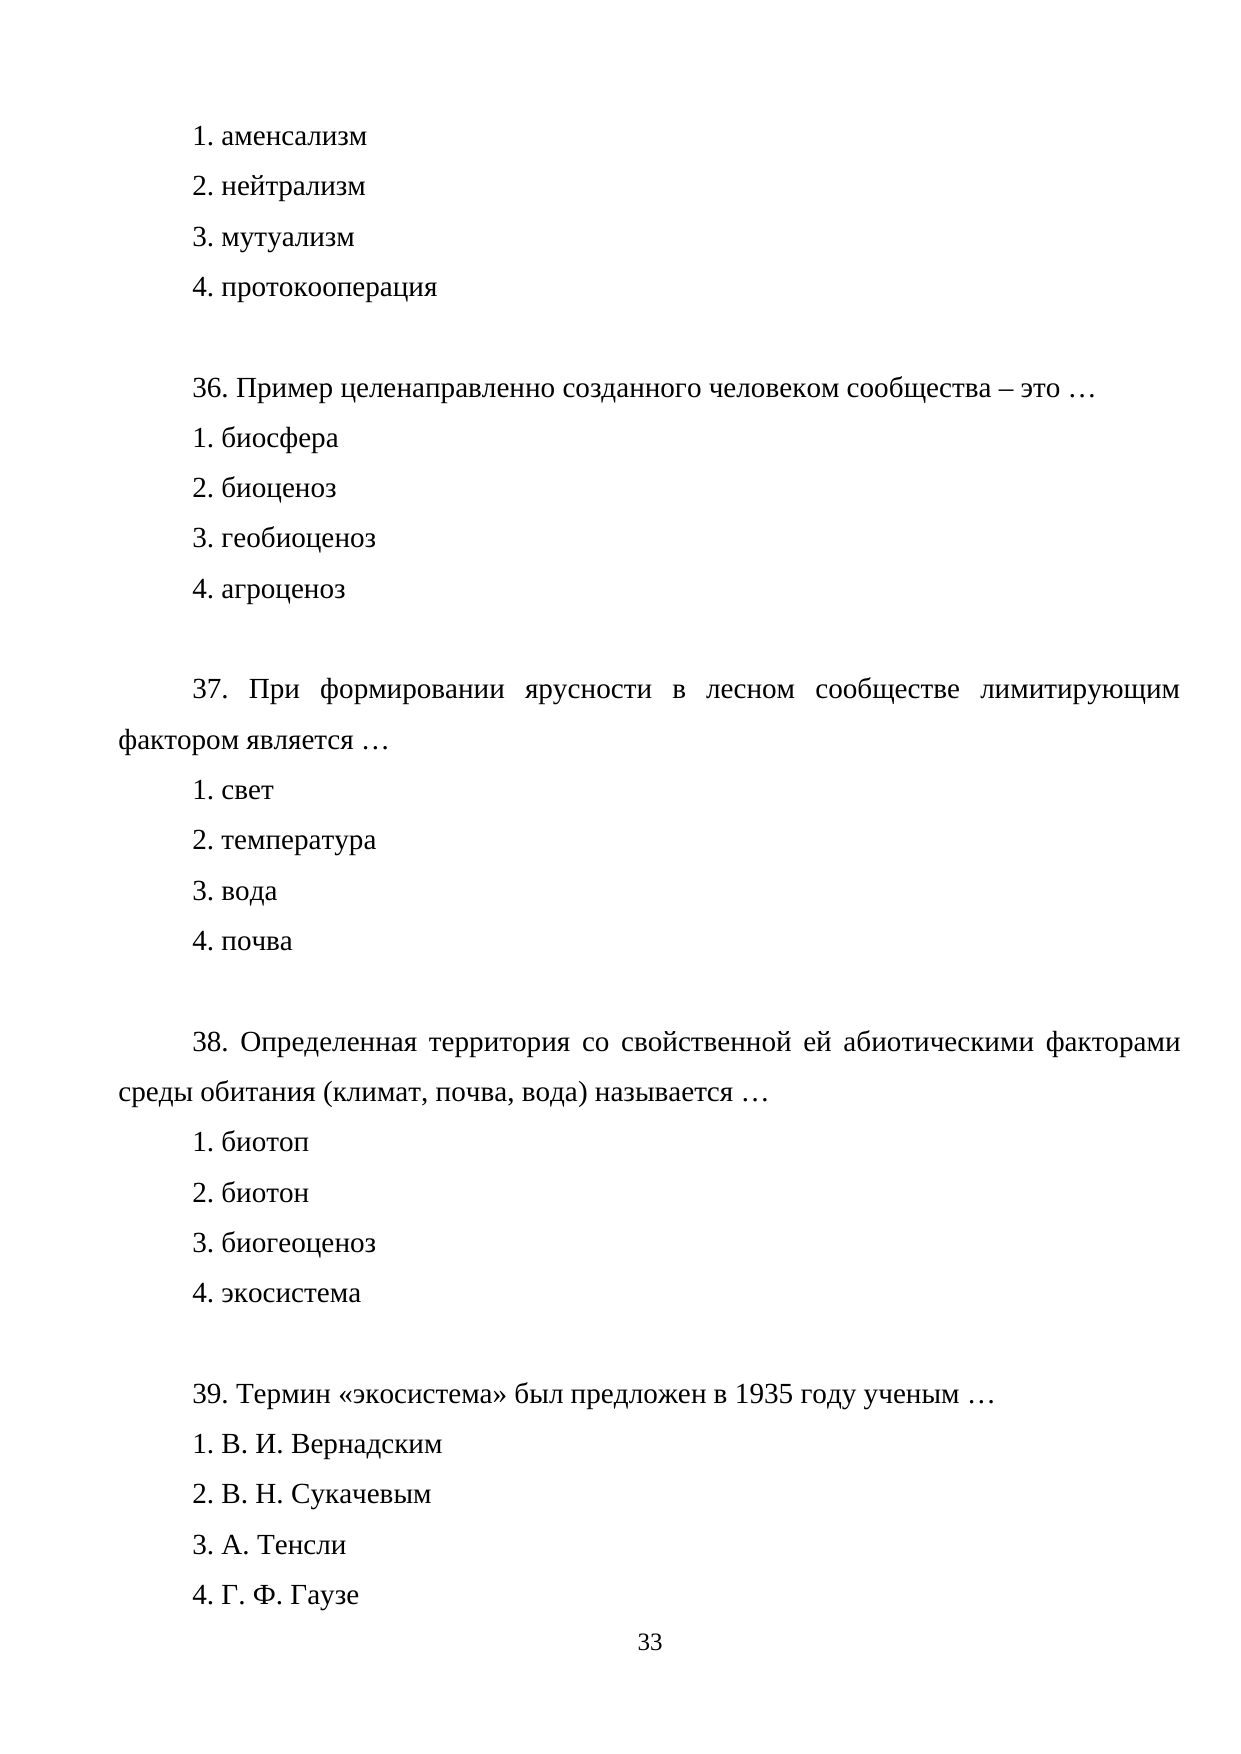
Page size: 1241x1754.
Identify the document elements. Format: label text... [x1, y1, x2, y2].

text 37. При формировании ярусности в лесном сообществе лимитирующим фактором является … [118, 672, 1181, 755]
text 2. биотон [118, 1175, 1181, 1208]
text 3. геобиоценоз [118, 521, 1181, 554]
text 4. почва [118, 923, 1181, 957]
text 2. В. Н. Сукачевым [118, 1477, 1181, 1510]
text 4. экосистема [118, 1275, 1181, 1309]
text 39. Термин «экосистема» был предложен в 1935 году ученым … [118, 1376, 1181, 1409]
text 2. температура [118, 822, 1181, 856]
text 1. аменсализм [118, 118, 1181, 152]
text 38. Определенная территория со свойственной ей абиотическими факторами среды обитания (климат, почва, вода) называется … [118, 1024, 1181, 1108]
text 1. биотоп [118, 1124, 1181, 1158]
text 3. мутуализм [118, 219, 1181, 252]
text 1. биосфера [118, 420, 1181, 453]
text 3. биогеоценоз [118, 1225, 1181, 1258]
text 1. свет [118, 772, 1181, 806]
text 2. биоценоз [118, 470, 1181, 504]
text 2. нейтрализм [118, 168, 1181, 202]
text 1. В. И. Вернадским [118, 1426, 1181, 1460]
text 4. протокооперация [118, 269, 1181, 303]
text 3. А. Тенсли [118, 1527, 1181, 1560]
text 36. Пример целенаправленно созданного человеком сообщества – это … [118, 370, 1181, 403]
text 3. вода [118, 873, 1181, 906]
text 4. Г. Ф. Гаузе [118, 1577, 1181, 1611]
text 4. агроценоз [118, 571, 1181, 604]
